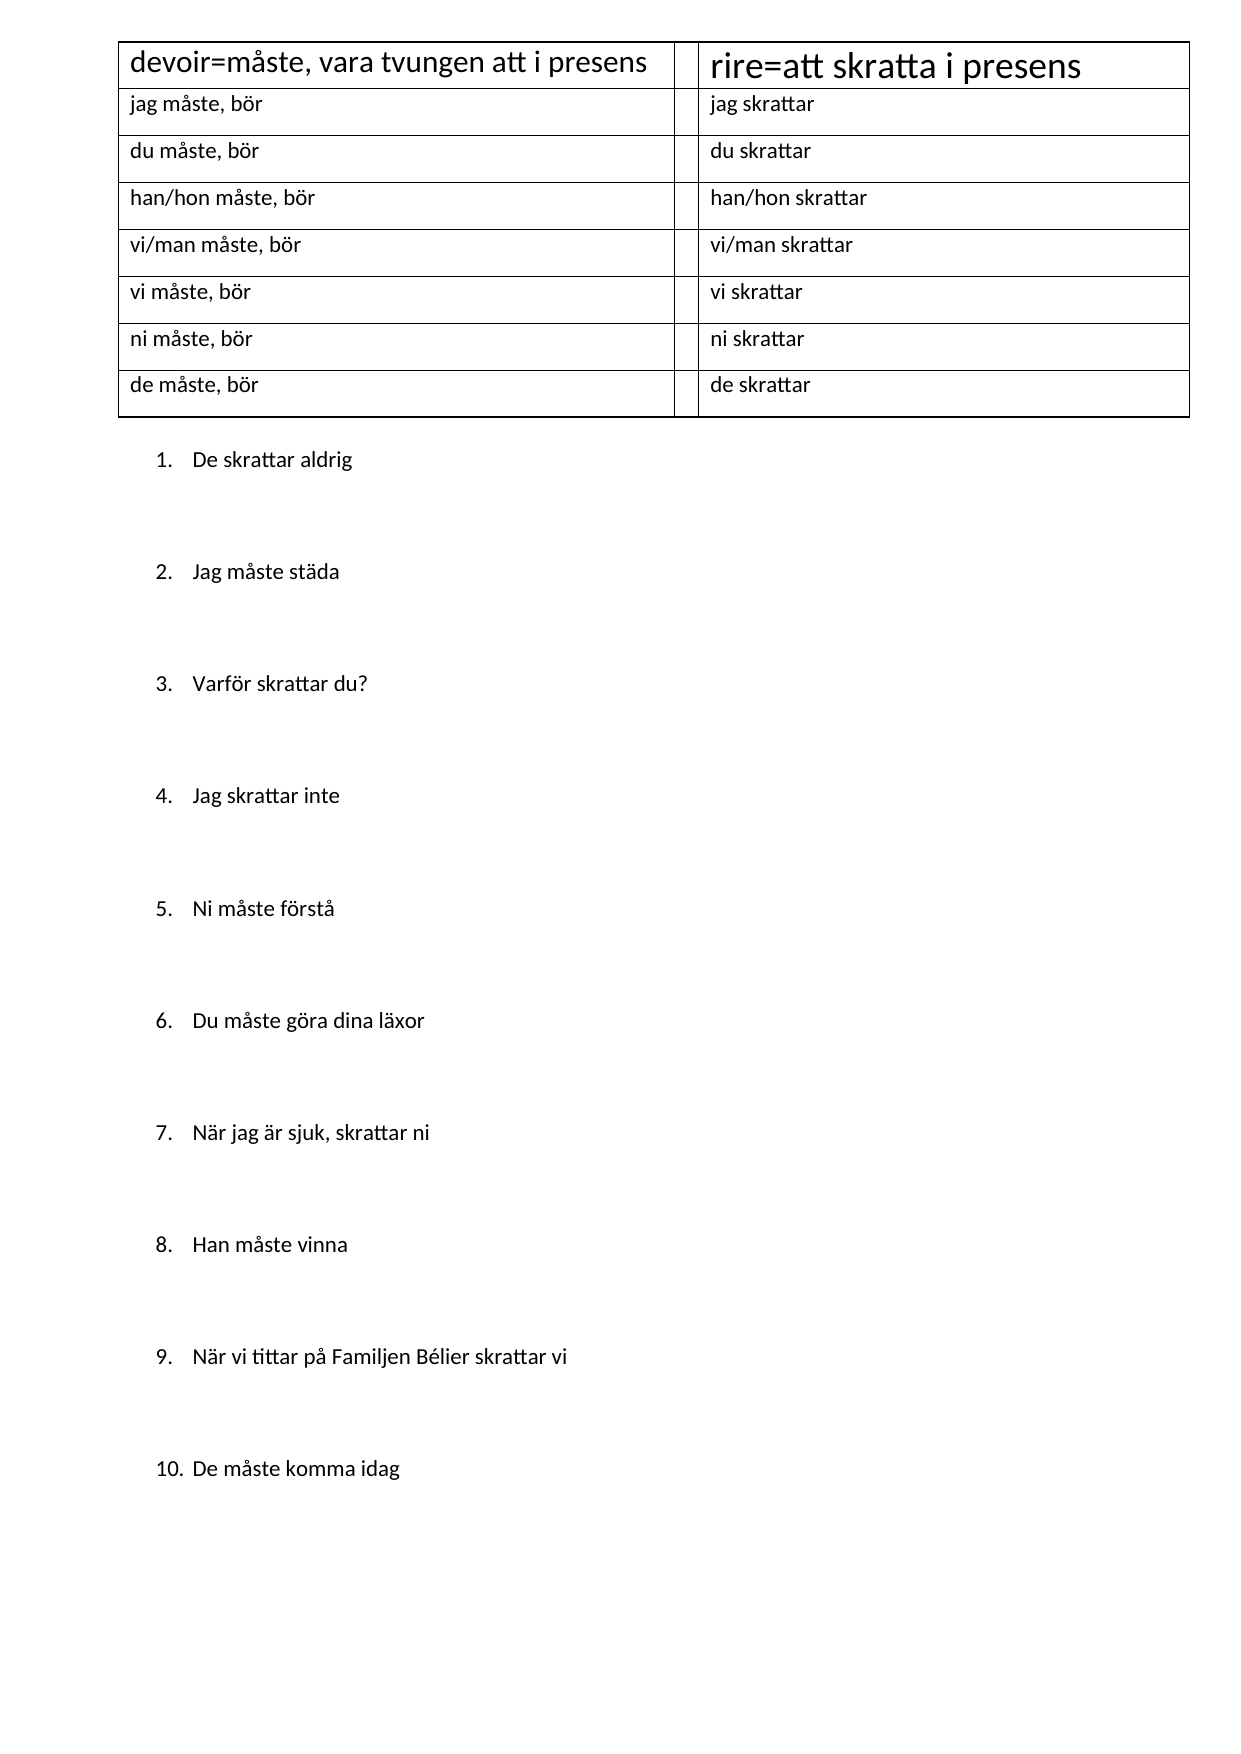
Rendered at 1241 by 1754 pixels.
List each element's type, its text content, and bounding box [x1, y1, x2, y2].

table_cell jag skrattar [699, 89, 994, 135]
table_cell vi/man skrattar [699, 230, 994, 276]
table_cell [994, 89, 1189, 135]
table_header [675, 43, 698, 88]
list De skrattar aldrig [155, 445, 1199, 473]
table_cell [455, 183, 674, 229]
list Ni måste förstå [155, 894, 1199, 922]
table_header devoir=måste, vara tvungen att i presens [119, 43, 674, 88]
table_cell ni skrattar [699, 324, 994, 369]
table_cell [675, 277, 698, 323]
table_cell [455, 277, 674, 323]
table_cell du måste, bör [119, 136, 455, 182]
list Varför skrattar du? [155, 669, 1199, 698]
table_cell [455, 371, 674, 416]
list När vi tittar på Familjen Bélier skrattar vi [155, 1342, 1199, 1370]
table_cell [675, 230, 698, 276]
table_cell [994, 230, 1189, 276]
table_cell [994, 324, 1189, 369]
table_cell vi/man måste, bör [119, 230, 455, 276]
table_cell de måste, bör [119, 371, 455, 416]
table_cell [455, 89, 674, 135]
table_cell [994, 371, 1189, 416]
list Du måste göra dina läxor [155, 1006, 1199, 1034]
table_cell vi skrattar [699, 277, 994, 323]
table_cell han/hon måste, bör [119, 183, 455, 229]
list Jag måste städa [155, 557, 1199, 586]
list De måste komma idag [155, 1454, 1199, 1482]
table_cell [675, 136, 698, 182]
list Han måste vinna [155, 1230, 1199, 1258]
table_cell han/hon skrattar [699, 183, 994, 229]
table_header rire=att skratta i presens [699, 43, 1189, 88]
table_cell [994, 183, 1189, 229]
table_cell du skrattar [699, 136, 994, 182]
table_cell [675, 183, 698, 229]
table_cell [994, 136, 1189, 182]
table_cell [675, 371, 698, 416]
table_cell vi måste, bör [119, 277, 455, 323]
list När jag är sjuk, skrattar ni [155, 1118, 1199, 1146]
table_cell [455, 136, 674, 182]
table_cell [675, 324, 698, 369]
table_cell ni måste, bör [119, 324, 455, 369]
table_cell [675, 89, 698, 135]
table_cell de skrattar [699, 371, 994, 416]
table_cell [455, 324, 674, 369]
list Jag skrattar inte [155, 782, 1199, 810]
table_cell [994, 277, 1189, 323]
table_cell [455, 230, 674, 276]
table_cell jag måste, bör [119, 89, 455, 135]
